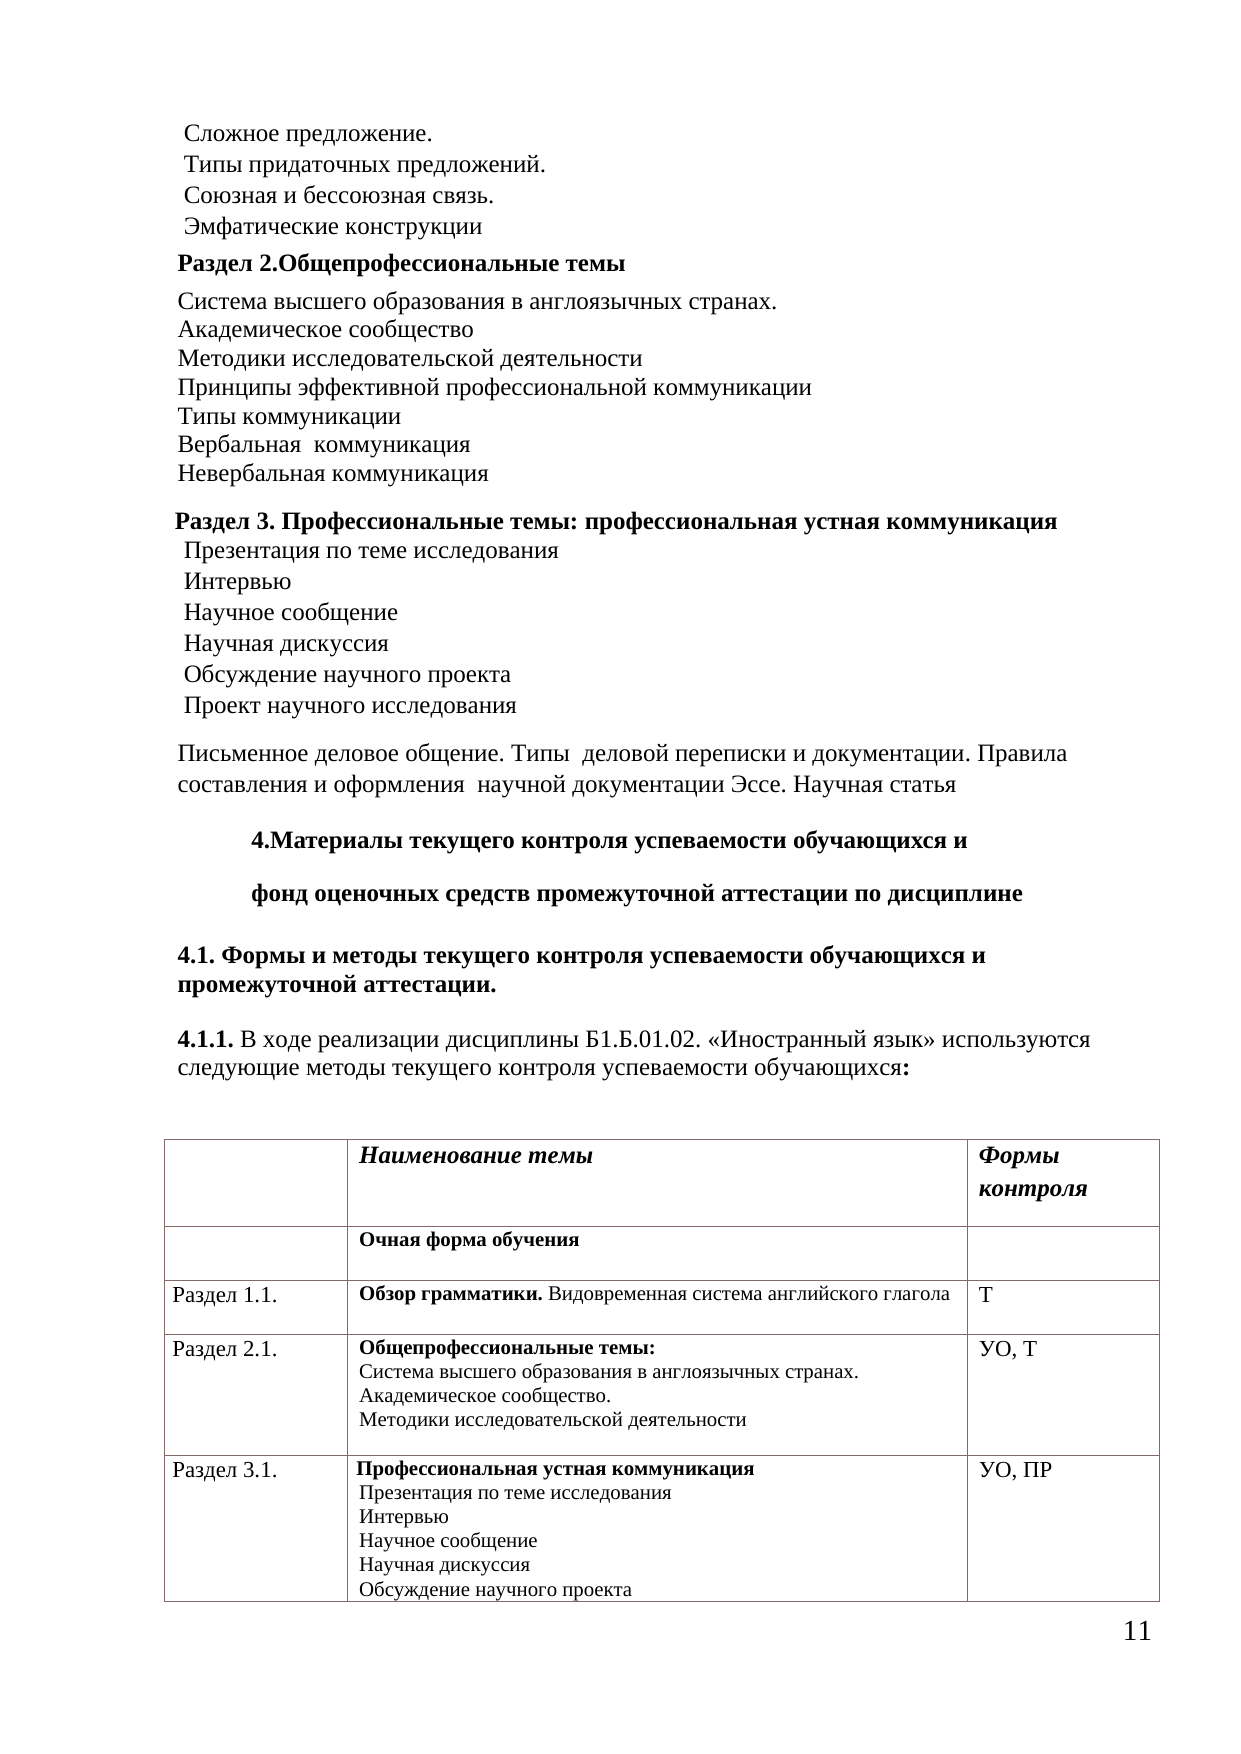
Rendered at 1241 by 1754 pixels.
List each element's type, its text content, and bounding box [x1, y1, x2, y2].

text Презентация по теме исследования [177, 535, 1152, 563]
table_header [165, 1140, 347, 1226]
text Научное сообщение [177, 597, 1152, 626]
text Типы коммуникации [177, 401, 1152, 429]
table_header Формы контроля [968, 1140, 1159, 1226]
text Сложное предложение. [177, 118, 1152, 147]
table_cell Обзор грамматики. Видовременная система английского глагола [348, 1281, 967, 1334]
table_cell Раздел 2.1. [165, 1335, 347, 1455]
table_cell УО, Т [968, 1335, 1159, 1455]
table_cell Очная форма обучения [348, 1227, 967, 1280]
text Раздел 2.Общепрофессиональные темы [177, 248, 1152, 277]
text Академическое сообщество [177, 314, 1152, 343]
text Научная дискуссия [177, 628, 1152, 657]
text Проект научного исследования [177, 690, 1152, 719]
subtitle 4.Материалы текущего контроля успеваемости обучающихся и [177, 825, 1152, 853]
text Вербальная коммуникация [177, 429, 1152, 458]
subtitle фонд оценочных средств промежуточной аттестации по дисциплине [177, 878, 1152, 907]
table_cell Т [968, 1281, 1159, 1334]
table_cell УО, ПР [968, 1456, 1159, 1601]
text Система высшего образования в англоязычных странах. [177, 286, 1152, 314]
text Раздел 3. Профессиональные темы: профессиональная устная коммуникация [174, 506, 1152, 535]
text Союзная и бессоюзная связь. [177, 180, 1152, 209]
text Невербальная коммуникация [177, 458, 1152, 487]
table_cell Общепрофессиональные темы: Система высшего образования в англоязычных странах. Академическое сообщество. Методики исследовательской деятельности [348, 1335, 967, 1455]
text Методики исследовательской деятельности [177, 343, 1152, 372]
text Обсуждение научного проекта [177, 659, 1152, 688]
table_cell [968, 1227, 1159, 1280]
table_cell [348, 1456, 967, 1601]
text 4.1. Формы и методы текущего контроля успеваемости обучающихся и промежуточной аттестации. [177, 940, 1152, 997]
text 4.1.1. В ходе реализации дисциплины Б1.Б.01.02. «Иностранный язык» используются следующие методы текущего контроля успеваемости обучающихся: [177, 1024, 1152, 1081]
text Типы придаточных предложений. [177, 149, 1152, 178]
text Письменное деловое общение. Типы деловой переписки и документации. Правила составления и оформления научной документации Эссе. Научная статья [177, 738, 1152, 797]
table_header Наименование темы [348, 1140, 967, 1226]
table_cell [165, 1227, 347, 1280]
text Интервью [177, 566, 1152, 594]
text Эмфатические конструкции [177, 211, 1152, 240]
table_cell Раздел 1.1. [165, 1281, 347, 1334]
table_cell Раздел 3.1. [165, 1456, 347, 1601]
text Принципы эффективной профессиональной коммуникации [177, 372, 1152, 401]
